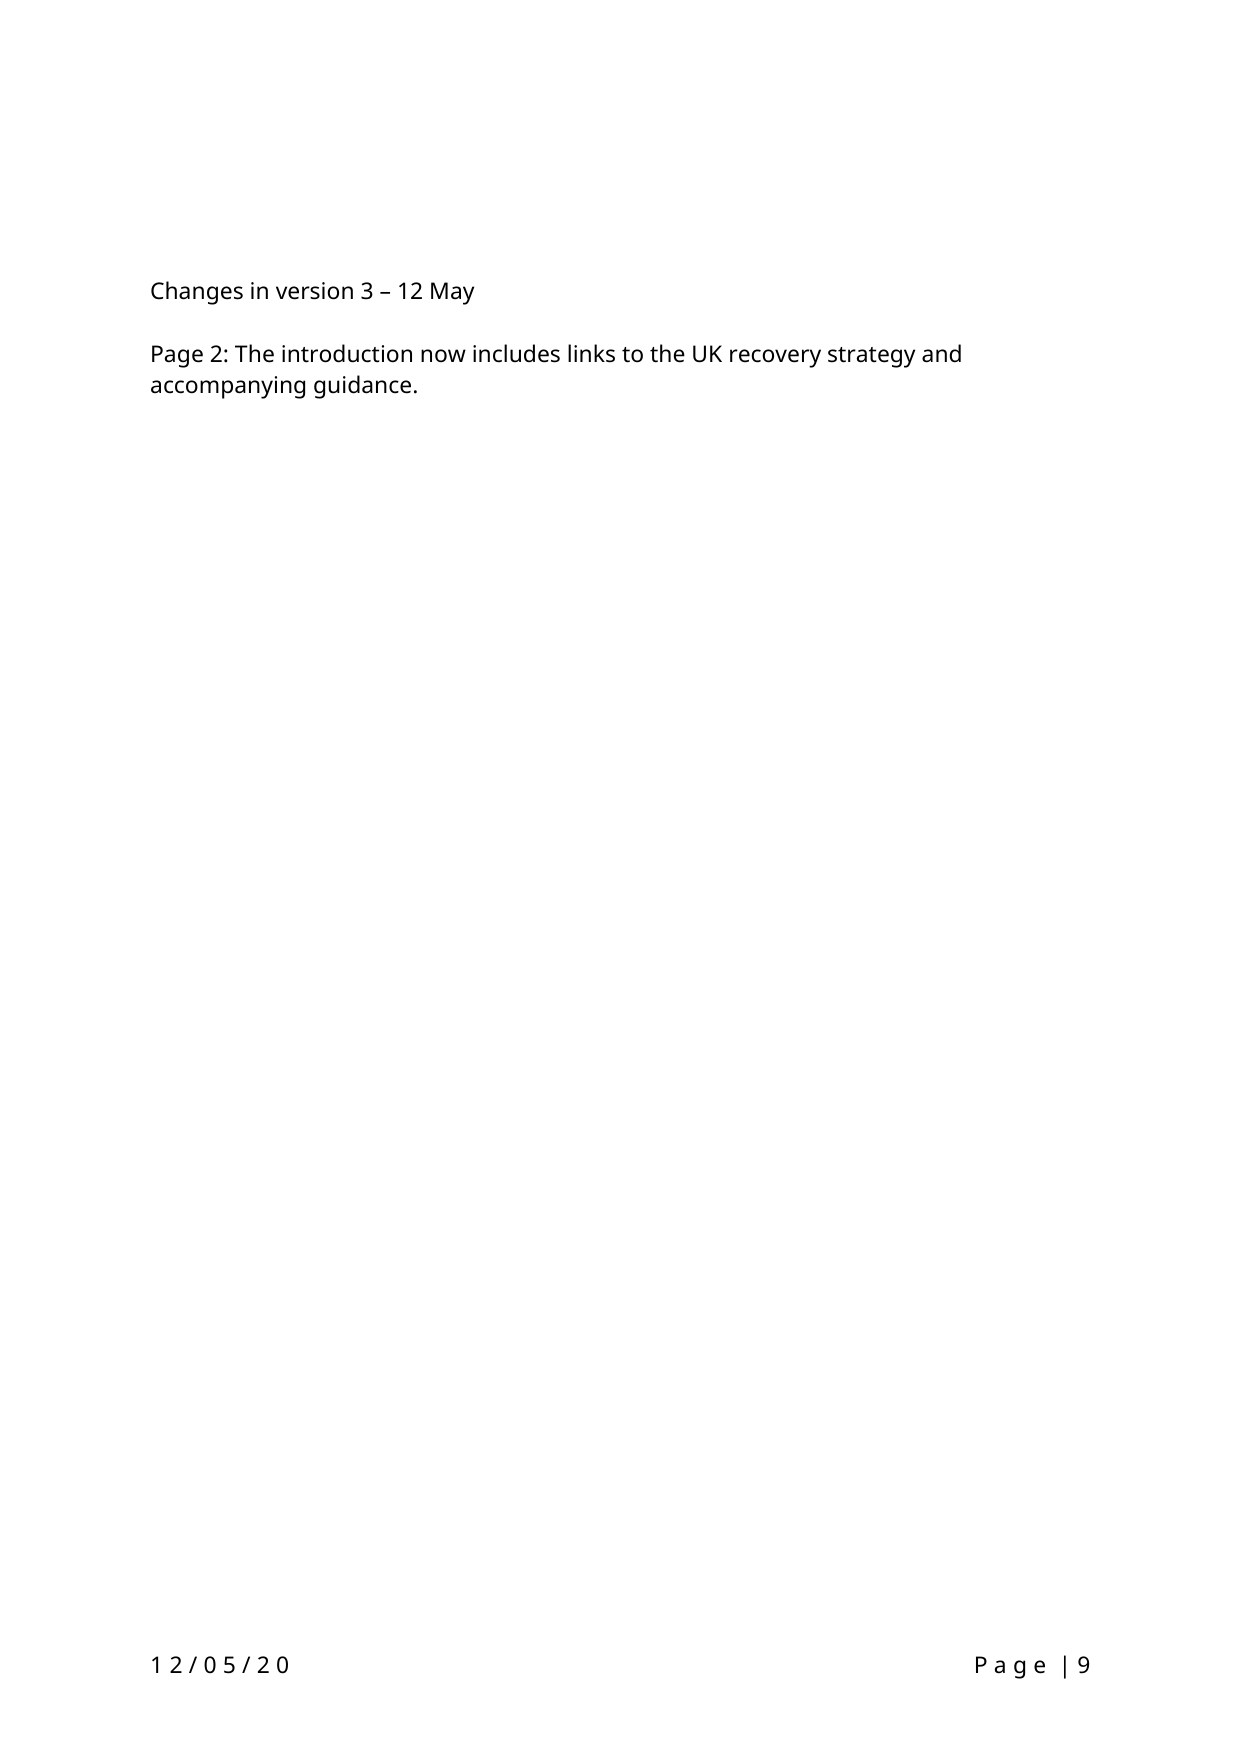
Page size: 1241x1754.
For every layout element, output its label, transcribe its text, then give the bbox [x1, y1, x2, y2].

text Page 2: The introduction now includes links to the UK recovery strategy and accompanying guidance. [150, 337, 1090, 400]
text Changes in version 3 – 12 May [150, 275, 1090, 306]
